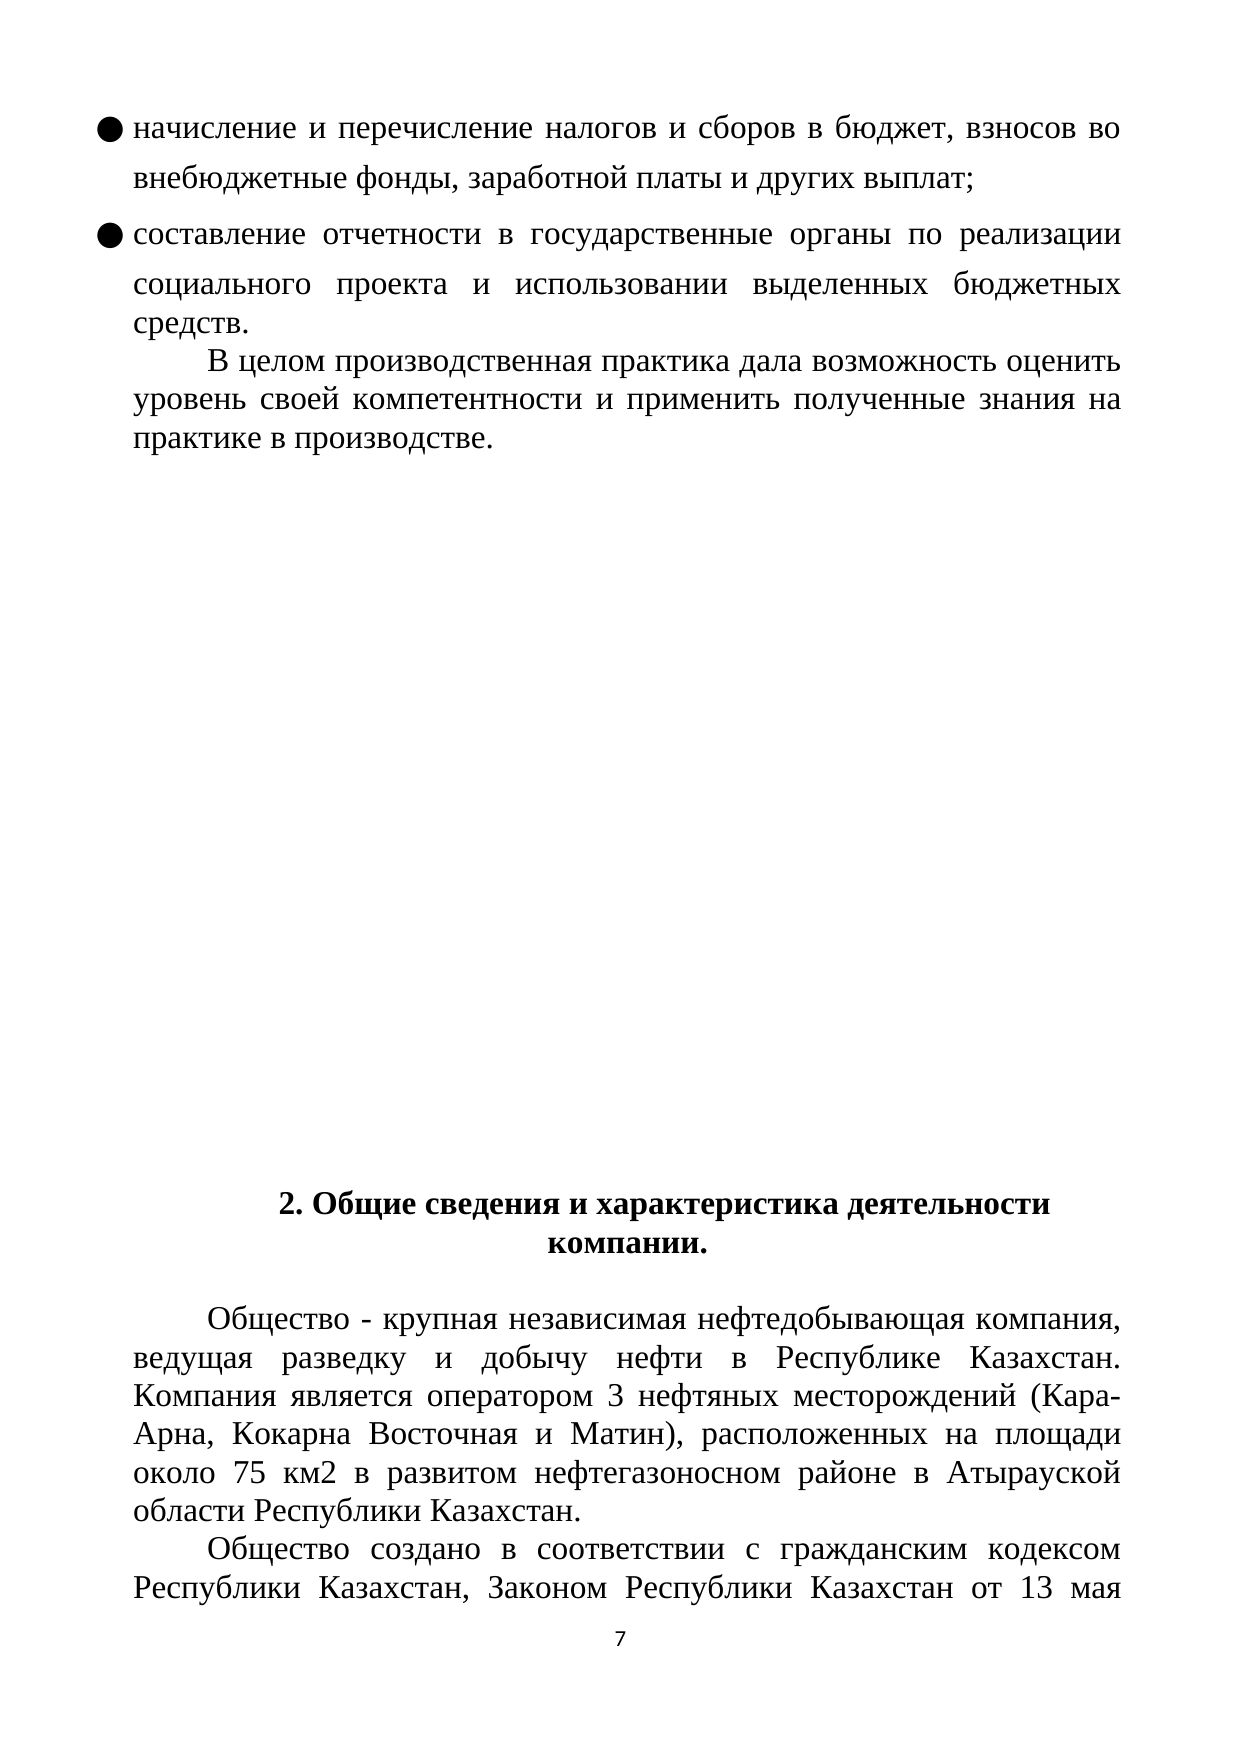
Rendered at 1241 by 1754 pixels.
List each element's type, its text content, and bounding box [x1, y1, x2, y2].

text 2. Общие сведения и характеристика деятельности компании. [133, 1184, 1122, 1260]
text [133, 1529, 1122, 1605]
text Общество - крупная независимая нефтедобывающая компания, ведущая разведку и добычу нефти в Республике Казахстан. Компания является оператором 3 нефтяных месторождений (Кара-Арна, Кокарна Восточная и Матин), расположенных на площади около 75 км2 в развитом нефтегазоносном районе в Атырауской области Республики Казахстан. [133, 1299, 1122, 1529]
text В целом производственная практика дала возможность оценить уровень своей компетентности и применить полученные знания на практике в производстве. [133, 340, 1122, 455]
list составление отчетности в государственные органы по реализации социального проекта и использовании выделенных бюджетных средств. [95, 195, 1122, 340]
list начисление и перечисление налогов и сборов в бюджет, взносов во внебюджетные фонды, заработной платы и других выплат; [95, 89, 1122, 195]
